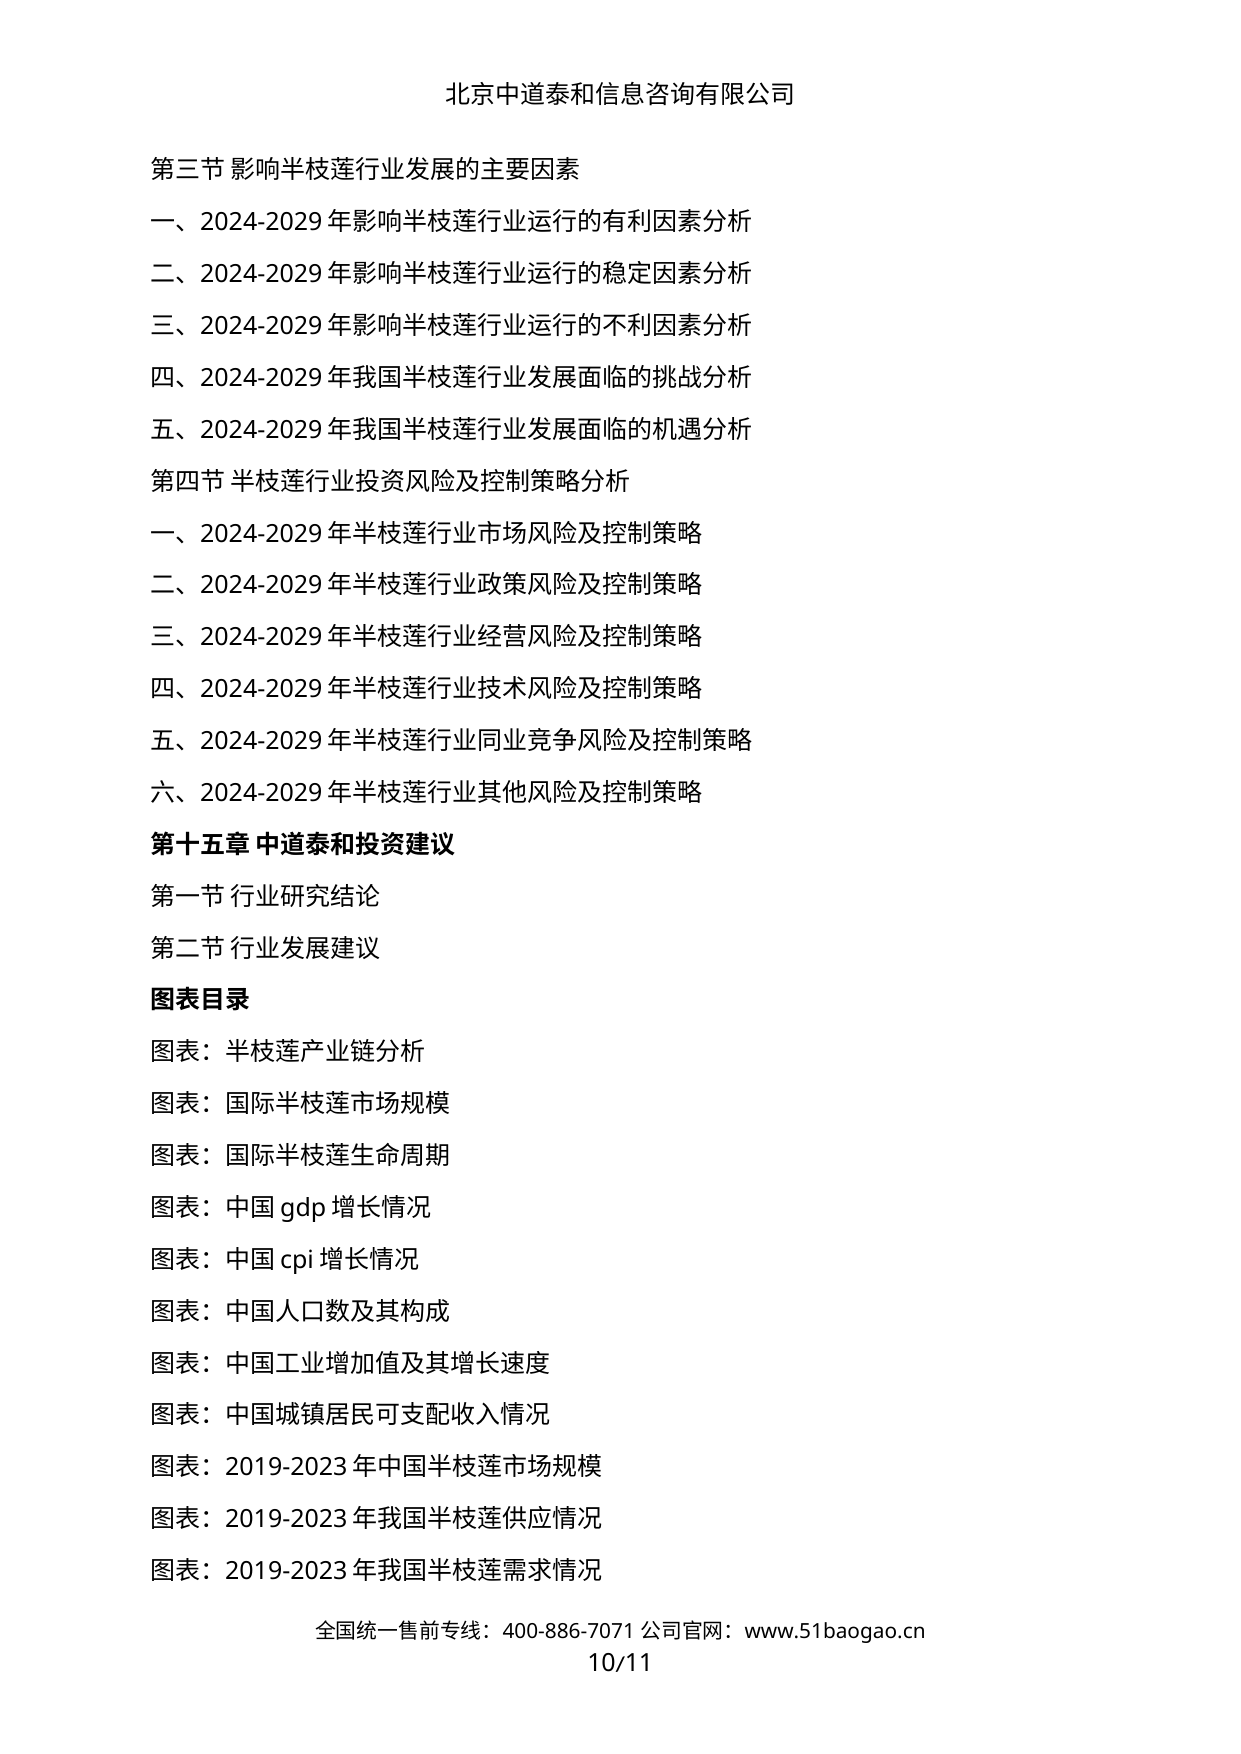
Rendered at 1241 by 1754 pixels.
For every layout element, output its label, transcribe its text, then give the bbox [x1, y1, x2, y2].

text 图表：中国工业增加值及其增长速度 [150, 1343, 1090, 1379]
text 图表目录 [150, 980, 1090, 1016]
text 六、2024-2029年半枝莲行业其他风险及控制策略 [150, 772, 1090, 809]
text 三、2024-2029年半枝莲行业经营风险及控制策略 [150, 617, 1090, 653]
text 五、2024-2029年半枝莲行业同业竞争风险及控制策略 [150, 721, 1090, 757]
text 图表：国际半枝莲生命周期 [150, 1136, 1090, 1172]
text 图表：2019-2023年我国半枝莲需求情况 [150, 1551, 1090, 1587]
text 图表：国际半枝莲市场规模 [150, 1084, 1090, 1120]
text 图表：半枝莲产业链分析 [150, 1032, 1090, 1068]
text 图表：中国gdp增长情况 [150, 1187, 1090, 1224]
text 一、2024-2029年半枝莲行业市场风险及控制策略 [150, 513, 1090, 549]
text 四、2024-2029年半枝莲行业技术风险及控制策略 [150, 669, 1090, 705]
text 二、2024-2029年半枝莲行业政策风险及控制策略 [150, 565, 1090, 601]
text 第十五章 中道泰和投资建议 [150, 824, 1090, 861]
text 四、2024-2029年我国半枝莲行业发展面临的挑战分析 [150, 357, 1090, 394]
text 五、2024-2029年我国半枝莲行业发展面临的机遇分析 [150, 409, 1090, 446]
text 一、2024-2029年影响半枝莲行业运行的有利因素分析 [150, 202, 1090, 238]
text 图表：中国人口数及其构成 [150, 1291, 1090, 1327]
text 第四节 半枝莲行业投资风险及控制策略分析 [150, 461, 1090, 497]
text 图表：2019-2023年中国半枝莲市场规模 [150, 1447, 1090, 1483]
text 第一节 行业研究结论 [150, 876, 1090, 912]
text 图表：中国城镇居民可支配收入情况 [150, 1395, 1090, 1431]
text 第二节 行业发展建议 [150, 928, 1090, 964]
text 图表：2019-2023年我国半枝莲供应情况 [150, 1499, 1090, 1535]
text 三、2024-2029年影响半枝莲行业运行的不利因素分析 [150, 306, 1090, 342]
text 二、2024-2029年影响半枝莲行业运行的稳定因素分析 [150, 254, 1090, 290]
text 图表：中国cpi增长情况 [150, 1239, 1090, 1276]
text 第三节 影响半枝莲行业发展的主要因素 [150, 150, 1090, 186]
